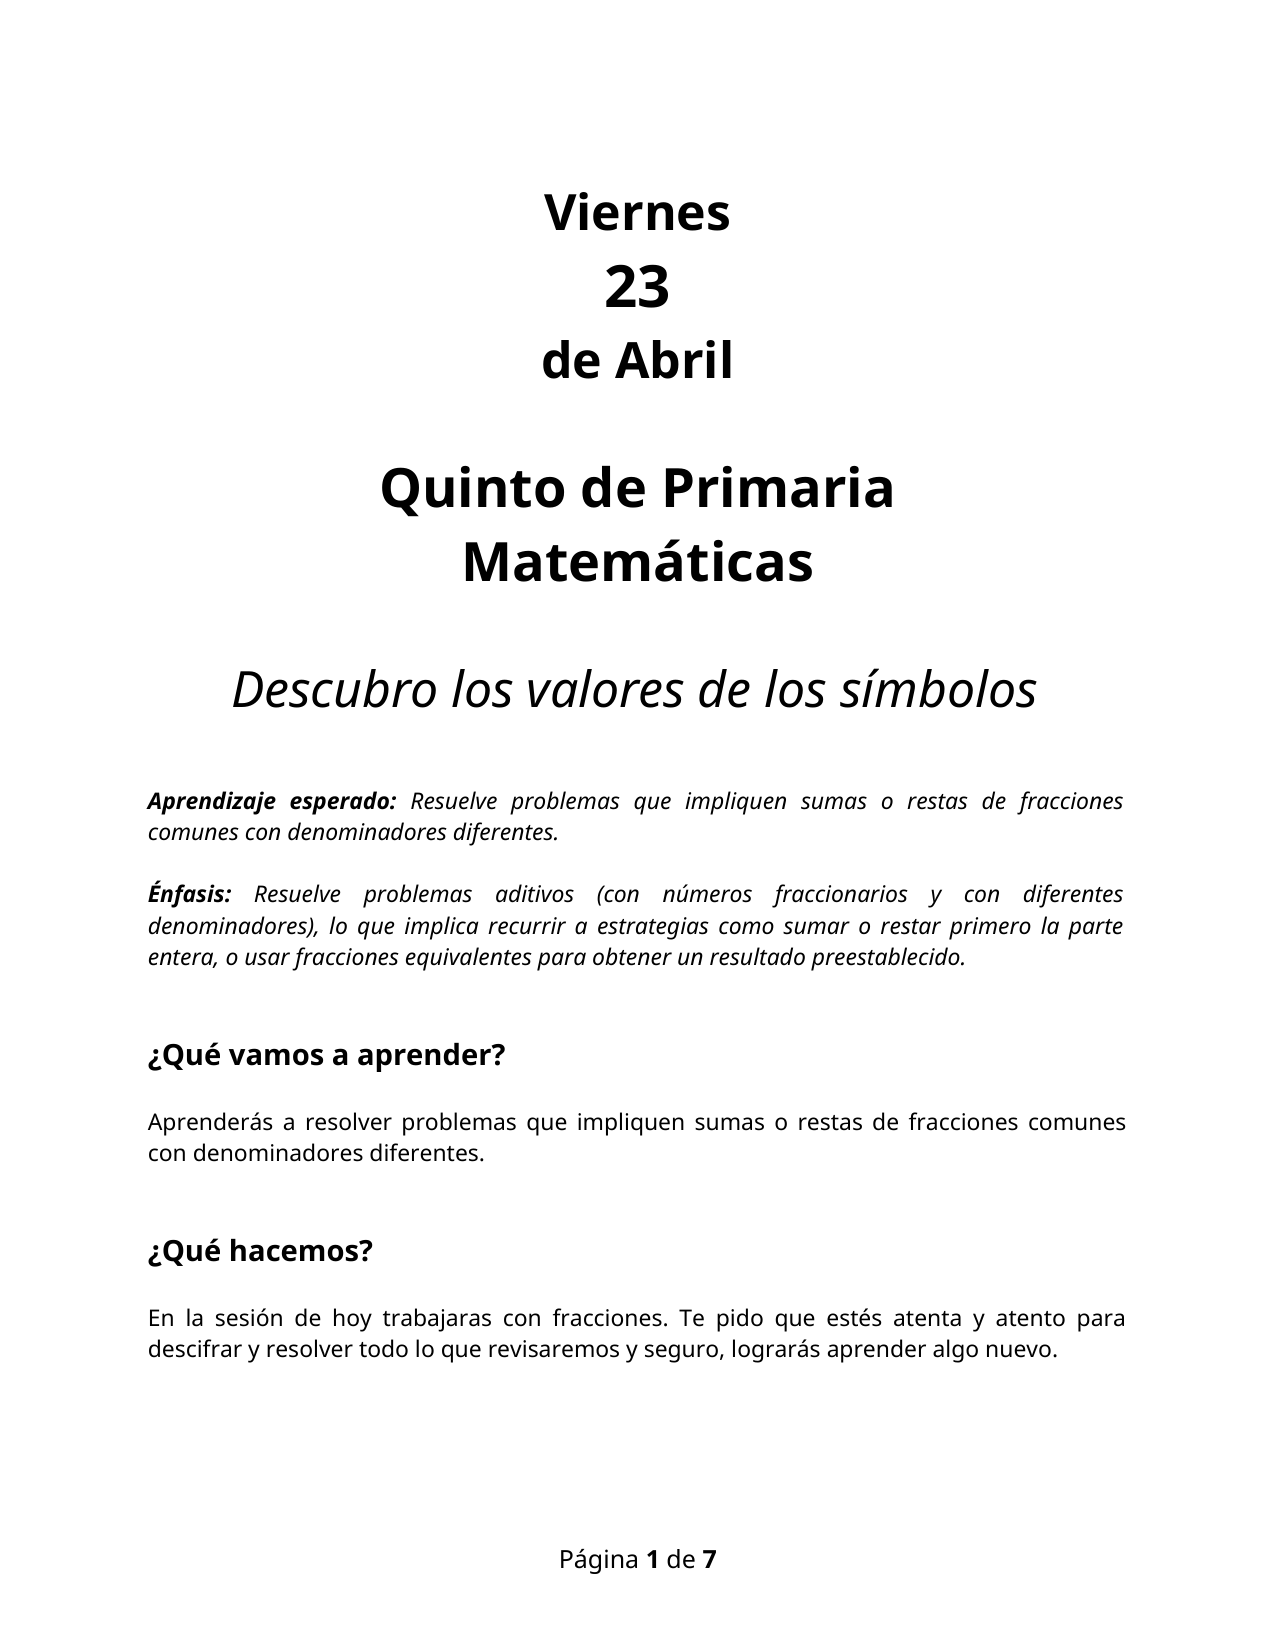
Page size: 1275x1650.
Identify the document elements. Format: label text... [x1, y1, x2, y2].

text ¿Qué hacemos? [148, 1231, 1127, 1270]
text de Abril [148, 325, 1127, 393]
text Viernes [148, 177, 1127, 245]
text Quinto de Primaria [148, 450, 1127, 523]
text Aprenderás a resolver problemas que impliquen sumas o restas de fracciones comunes con denominadores diferentes. [148, 1106, 1127, 1168]
text 23 [148, 245, 1127, 325]
text En la sesión de hoy trabajaras con fracciones. Te pido que estés atenta y atento para descifrar y resolver todo lo que revisaremos y seguro, lograrás aprender algo nuevo. [148, 1301, 1127, 1364]
text ¿Qué vamos a aprender? [148, 1034, 1127, 1074]
text Descubro los valores de los símbolos [148, 654, 1127, 722]
text Aprendizaje esperado: Resuelve problemas que impliquen sumas o restas de fracciones comunes con denominadores diferentes. [148, 784, 1127, 847]
text Énfasis: Resuelve problemas aditivos (con números fraccionarios y con diferentes denominadores), lo que implica recurrir a estrategias como sumar o restar primero la parte entera, o usar fracciones equivalentes para obtener un resultado preestablecido. [148, 878, 1127, 972]
text Matemáticas [148, 523, 1127, 597]
